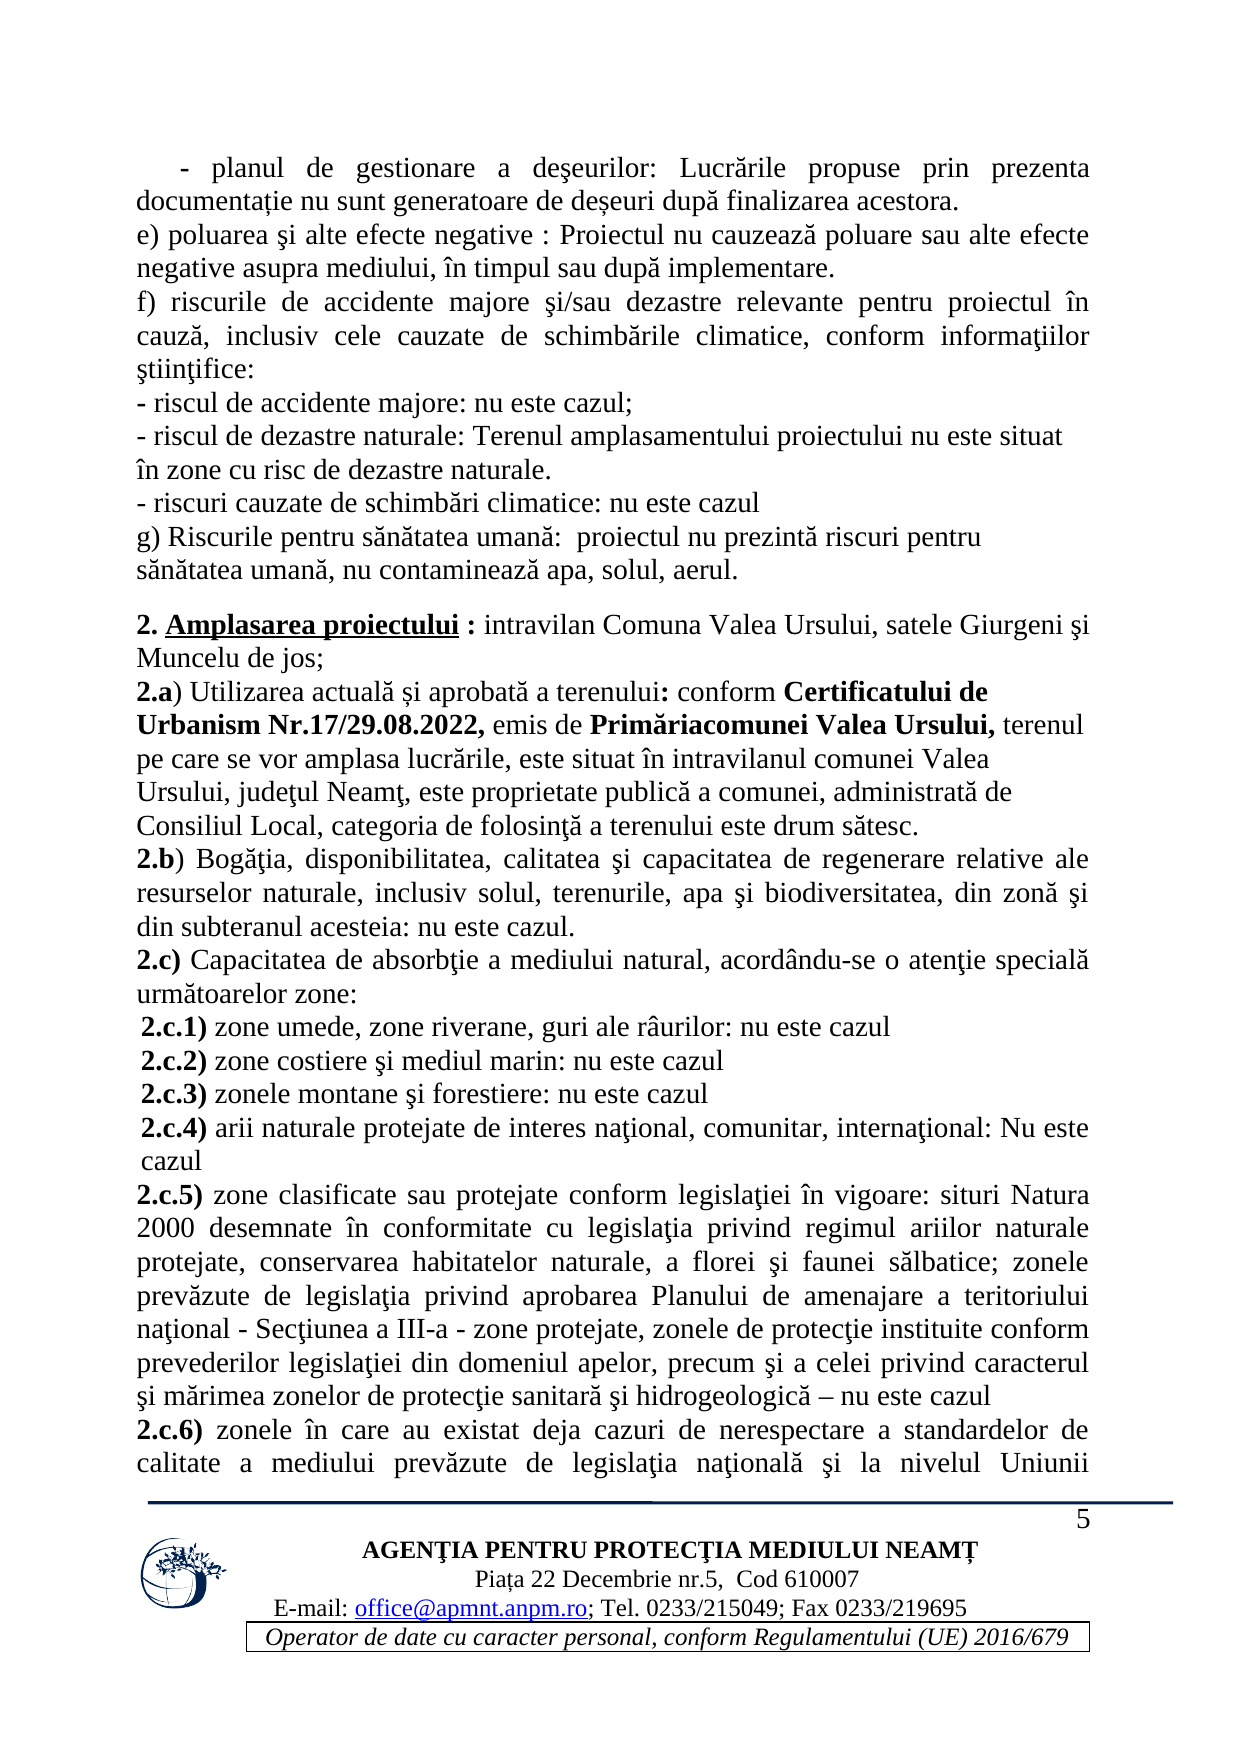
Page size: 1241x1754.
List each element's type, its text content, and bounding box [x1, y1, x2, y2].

text 2.c.1) zone umede, zone riverane, guri ale râurilor: nu este cazul [141, 1009, 1090, 1043]
text - riscul de dezastre naturale: Terenul amplasamentului proiectului nu este situat în zone cu risc de dezastre naturale. [136, 418, 1090, 485]
text 2.c.5) zone clasificate sau protejate conform legislaţiei în vigoare: situri Natura 2000 desemnate în conformitate cu legislaţia privind regimul ariilor naturale protejate, conservarea habitatelor naturale, a florei şi faunei sălbatice; zonele prevăzute de legislaţia privind aprobarea Planului de amenajare a teritoriului naţional - Secţiunea a III-a - zone protejate, zonele de protecţie instituite conform prevederilor legislaţiei din domeniul apelor, precum şi a celei privind caracterul şi mărimea zonelor de protecţie sanitară şi hidrogeologică – nu este cazul [136, 1177, 1090, 1412]
text 2. Amplasarea proiectului : intravilan Comuna Valea Ursului, satele Giurgeni şi Muncelu de jos; [136, 607, 1090, 674]
text - riscul de accidente majore: nu este cazul; [136, 385, 1090, 418]
text 2.c.2) zone costiere şi mediul marin: nu este cazul [141, 1043, 1090, 1076]
text e) poluarea şi alte efecte negative : Proiectul nu cauzează poluare sau alte efecte negative asupra mediului, în timpul sau după implementare. [136, 217, 1090, 284]
text - riscuri cauzate de schimbări climatice: nu este cazul [136, 485, 1090, 519]
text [136, 1412, 1090, 1479]
text f) riscurile de accidente majore şi/sau dezastre relevante pentru proiectul în cauză, inclusiv cele cauzate de schimbările climatice, conform informaţiilor ştiinţifice: [136, 284, 1090, 385]
text 2.b) Bogăţia, disponibilitatea, calitatea şi capacitatea de regenerare relative ale resurselor naturale, inclusiv solul, terenurile, apa şi biodiversitatea, din zonă şi din subteranul acesteia: nu este cazul. [136, 842, 1090, 942]
text 2.c.3) zonele montane şi forestiere: nu este cazul [141, 1076, 1090, 1110]
text 2.a) Utilizarea actuală și aprobată a terenului: conform Certificatului de Urbanism Nr.17/29.08.2022, emis de Primăriacomunei Valea Ursului, terenul pe care se vor amplasa lucrările, este situat în intravilanul comunei Valea Ursului, judeţul Neamţ, este proprietate publică a comunei, administrată de Consiliul Local, categoria de folosinţă a terenului este drum sătesc. [136, 674, 1090, 842]
text - planul de gestionare a deşeurilor: Lucrările propuse prin prezenta documentație nu sunt generatoare de deșeuri după finalizarea acestora. [136, 150, 1090, 217]
text g) Riscurile pentru sănătatea umană: proiectul nu prezintă riscuri pentru sănătatea umană, nu contaminează apa, solul, aerul. [136, 519, 1090, 586]
text 2.c.4) arii naturale protejate de interes naţional, comunitar, internaţional: Nu este cazul [141, 1110, 1090, 1177]
text 2.c) Capacitatea de absorbţie a mediului natural, acordându-se o atenţie specială următoarelor zone: [136, 942, 1090, 1009]
